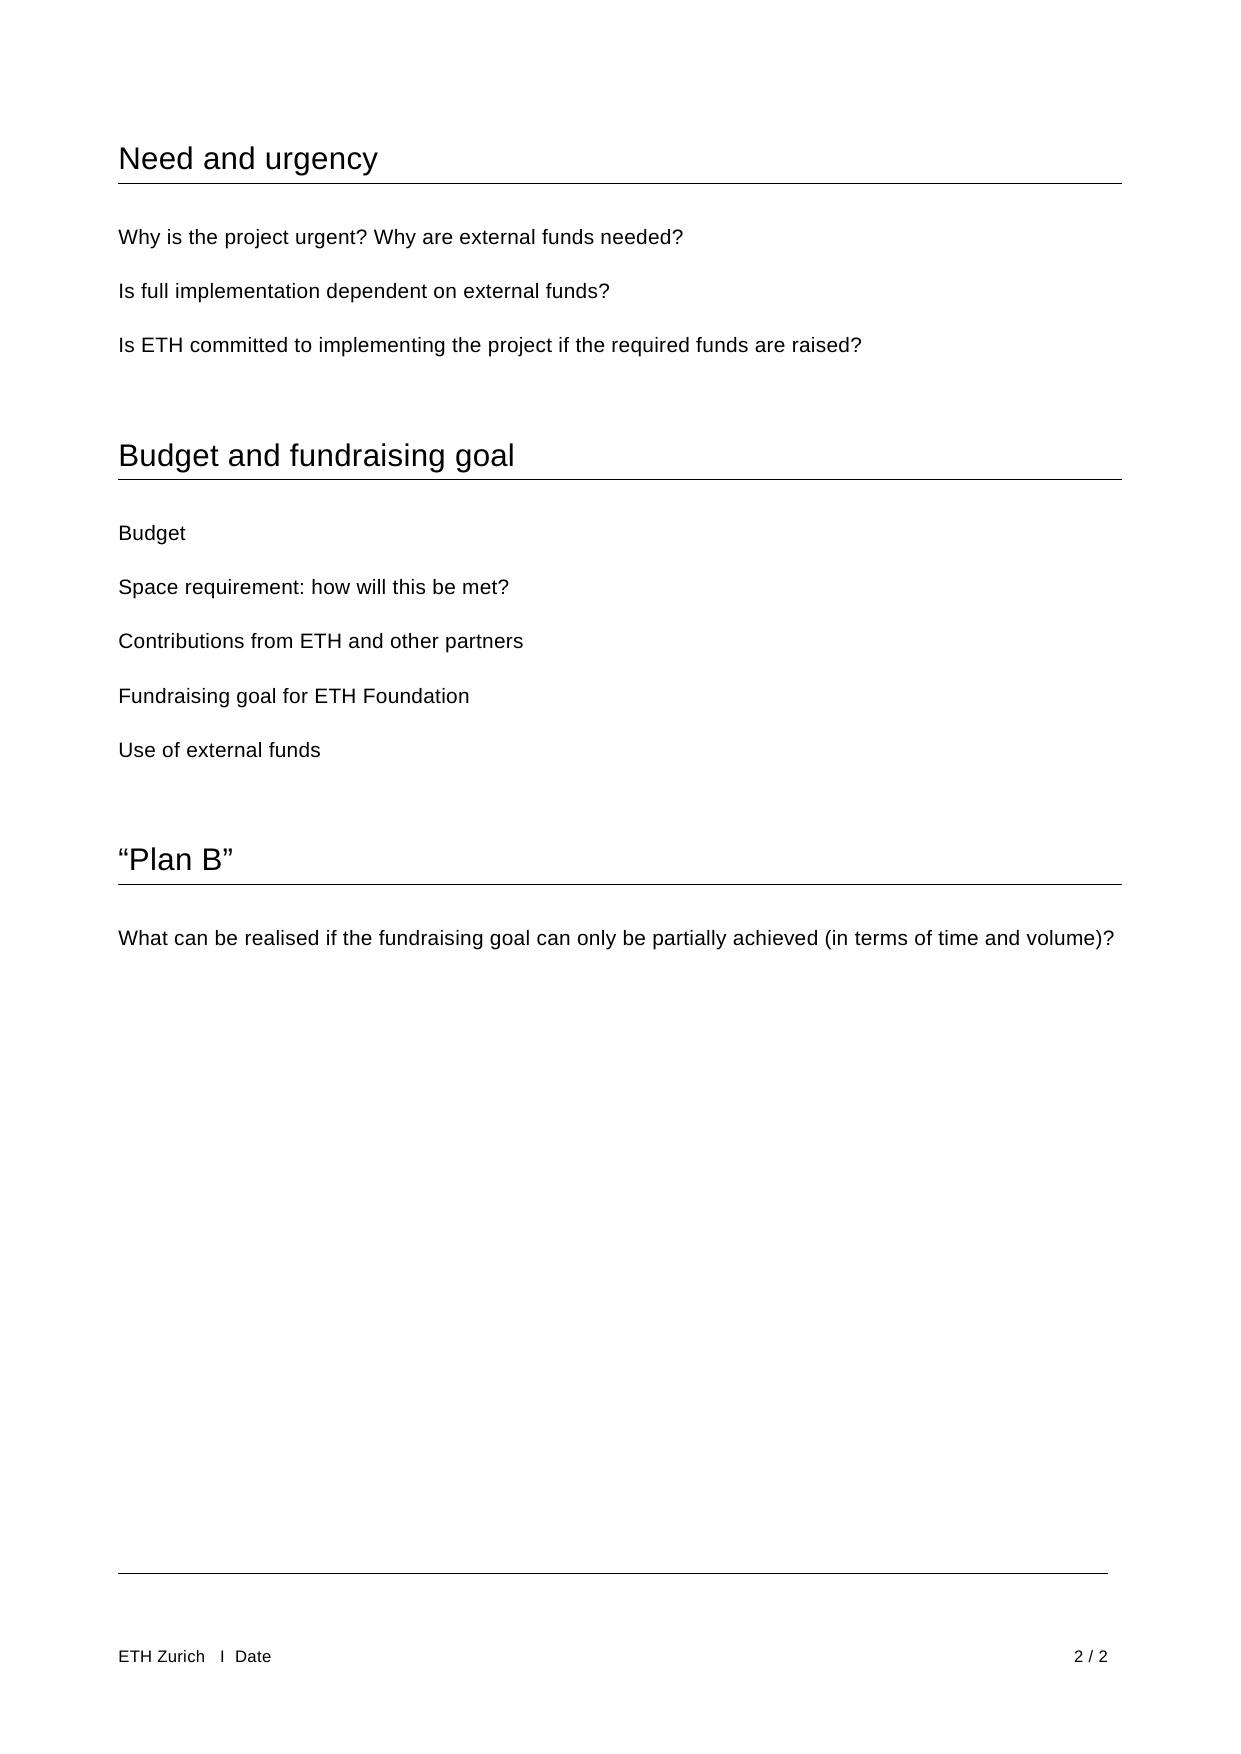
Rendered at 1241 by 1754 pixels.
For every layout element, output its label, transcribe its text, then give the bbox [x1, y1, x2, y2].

text Space requirement: how will this be met? [118, 573, 1122, 600]
subtitle Need and urgency [118, 143, 1122, 183]
subtitle Budget and fundraising goal [118, 439, 1122, 479]
text Why is the project urgent? Why are external funds needed? [118, 223, 1122, 250]
text What can be realised if the fundraising goal can only be partially achieved (in terms of time and volume)? [118, 924, 1122, 951]
text Fundraising goal for ETH Foundation [118, 681, 1122, 708]
text Budget [118, 519, 1122, 546]
text Contributions from ETH and other partners [118, 627, 1122, 654]
subtitle “Plan B” [118, 844, 1122, 884]
text Is ETH committed to implementing the project if the required funds are raised? [118, 331, 1122, 358]
text Use of external funds [118, 736, 1122, 763]
text Is full implementation dependent on external funds? [118, 277, 1122, 304]
